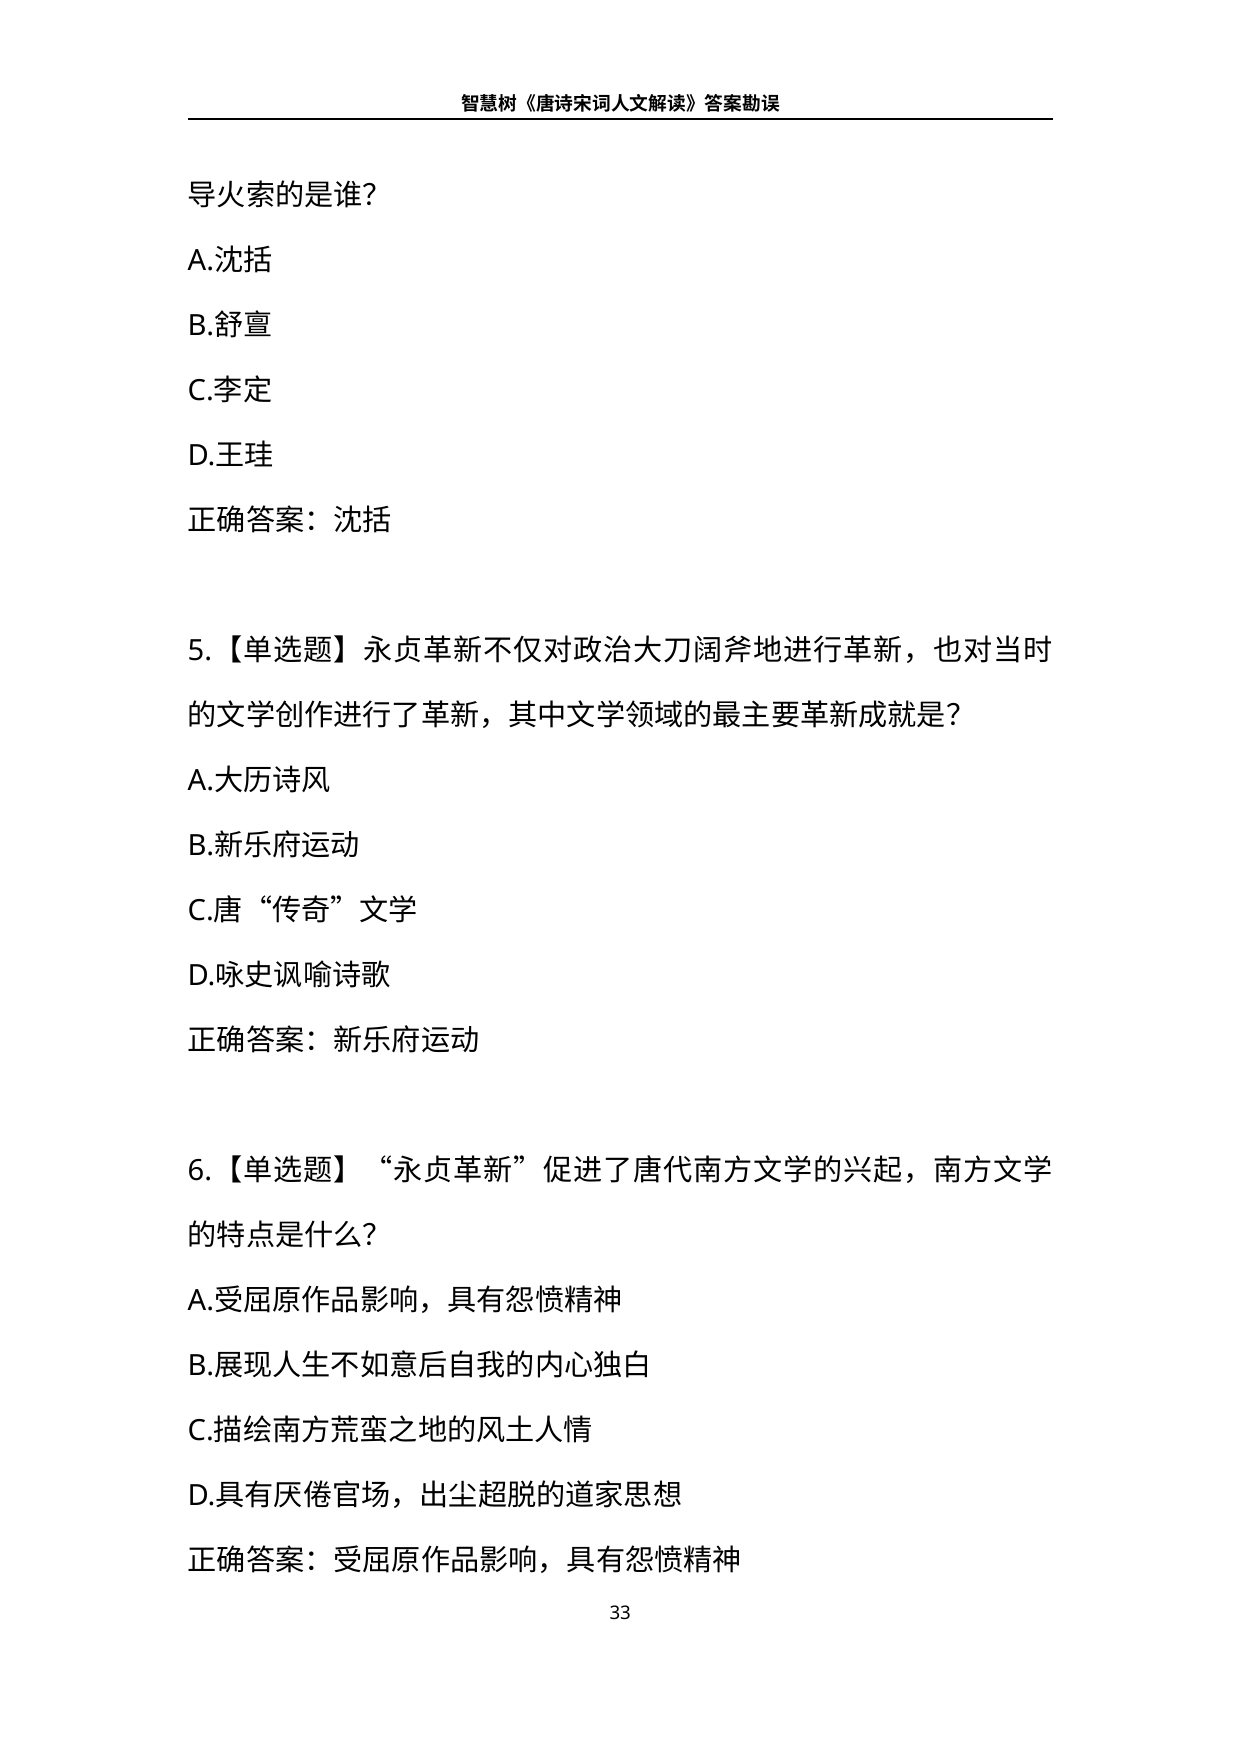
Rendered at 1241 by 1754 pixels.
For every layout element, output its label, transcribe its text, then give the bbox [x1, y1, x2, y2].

text A.大历诗风 [187, 745, 1053, 810]
text B.新乐府运动 [187, 810, 1053, 875]
text 6.【单选题】“永贞革新”促进了唐代南方文学的兴起，南方文学的特点是什么？ [187, 1135, 1053, 1265]
text D.咏史讽喻诗歌 [187, 940, 1053, 1005]
text D.具有厌倦官场，出尘超脱的道家思想 [187, 1460, 1053, 1525]
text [187, 160, 1053, 225]
text 正确答案：受屈原作品影响，具有怨愤精神 [187, 1525, 1053, 1590]
text A.受屈原作品影响，具有怨愤精神 [187, 1265, 1053, 1330]
text 正确答案：沈括 [187, 485, 1053, 550]
text A.沈括 [187, 225, 1053, 290]
text C.描绘南方荒蛮之地的风土人情 [187, 1395, 1053, 1460]
text D.王珪 [187, 420, 1053, 485]
text 5.【单选题】永贞革新不仅对政治大刀阔斧地进行革新，也对当时的文学创作进行了革新，其中文学领域的最主要革新成就是？ [187, 615, 1053, 745]
text C.李定 [187, 355, 1053, 420]
text B.舒亶 [187, 290, 1053, 355]
text C.唐“传奇”文学 [187, 875, 1053, 940]
text 正确答案：新乐府运动 [187, 1005, 1053, 1070]
text B.展现人生不如意后自我的内心独白 [187, 1330, 1053, 1395]
